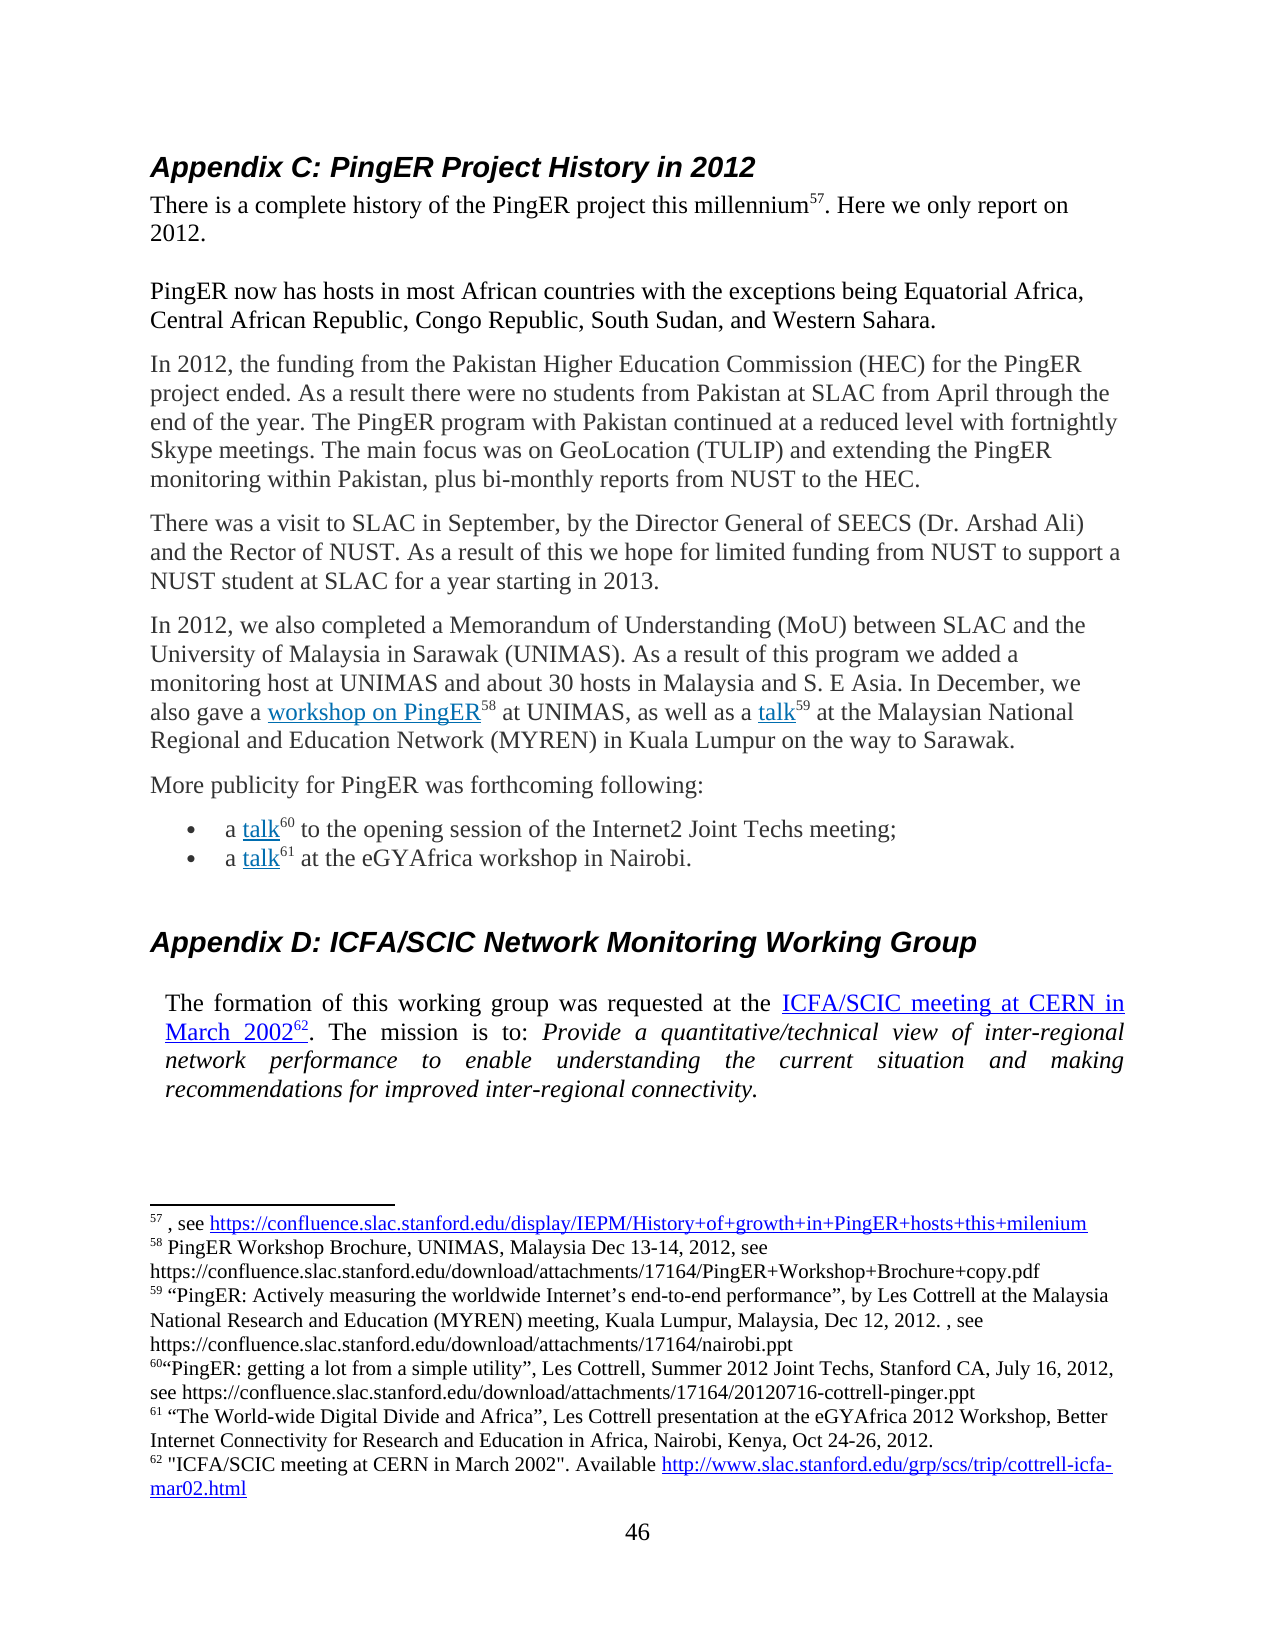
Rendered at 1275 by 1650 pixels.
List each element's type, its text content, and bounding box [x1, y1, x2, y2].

list a talk at the eGYAfrica workshop in Nairobi. [187, 843, 1125, 872]
subtitle Appendix C: PingER Project History in 2012 [150, 150, 1125, 183]
subtitle Appendix D: ICFA/SCIC Network Monitoring Working Group [150, 925, 1125, 959]
text The formation of this working group was requested at the ICFA/SCIC meeting at CERN in March 2002. The mission is to: Provide a quantitative/technical view of inter-regional network performance to enable understanding the current situation and making recommendations for improved inter-regional connectivity. [165, 988, 1125, 1103]
text PingER now has hosts in most African countries with the exceptions being Equatorial Africa, Central African Republic, Congo Republic, South Sudan, and Western Sahara. [150, 276, 1125, 333]
text In 2012, we also completed a Memorandum of Understanding (MoU) between SLAC and the University of Malaysia in Sarawak (UNIMAS). As a result of this program we added a monitoring host at UNIMAS and about 30 hosts in Malaysia and S. E Asia. In December, we also gave a workshop on PingER at UNIMAS, as well as a talk at the Malaysian National Regional and Education Network (MYREN) in Kuala Lumpur on the way to Sarawak. [150, 610, 1125, 754]
text There was a visit to SLAC in September, by the Director General of SEECS (Dr. Arshad Ali) and the Rector of NUST. As a result of this we hope for limited funding from NUST to support a NUST student at SLAC for a year starting in 2013. [150, 508, 1125, 595]
list a talk to the opening session of the Internet2 Joint Techs meeting; [187, 814, 1125, 843]
text There is a complete history of the PingER project this millennium. Here we only report on 2012. [150, 190, 1125, 247]
text In 2012, the funding from the Pakistan Higher Education Commission (HEC) for the PingER project ended. As a result there were no students from Pakistan at SLAC from April through the end of the year. The PingER program with Pakistan continued at a reduced level with fortnightly Skype meetings. The main focus was on GeoLocation (TULIP) and extending the PingER monitoring within Pakistan, plus bi-monthly reports from NUST to the HEC. [150, 349, 1125, 493]
text More publicity for PingER was forthcoming following: [150, 770, 1125, 798]
